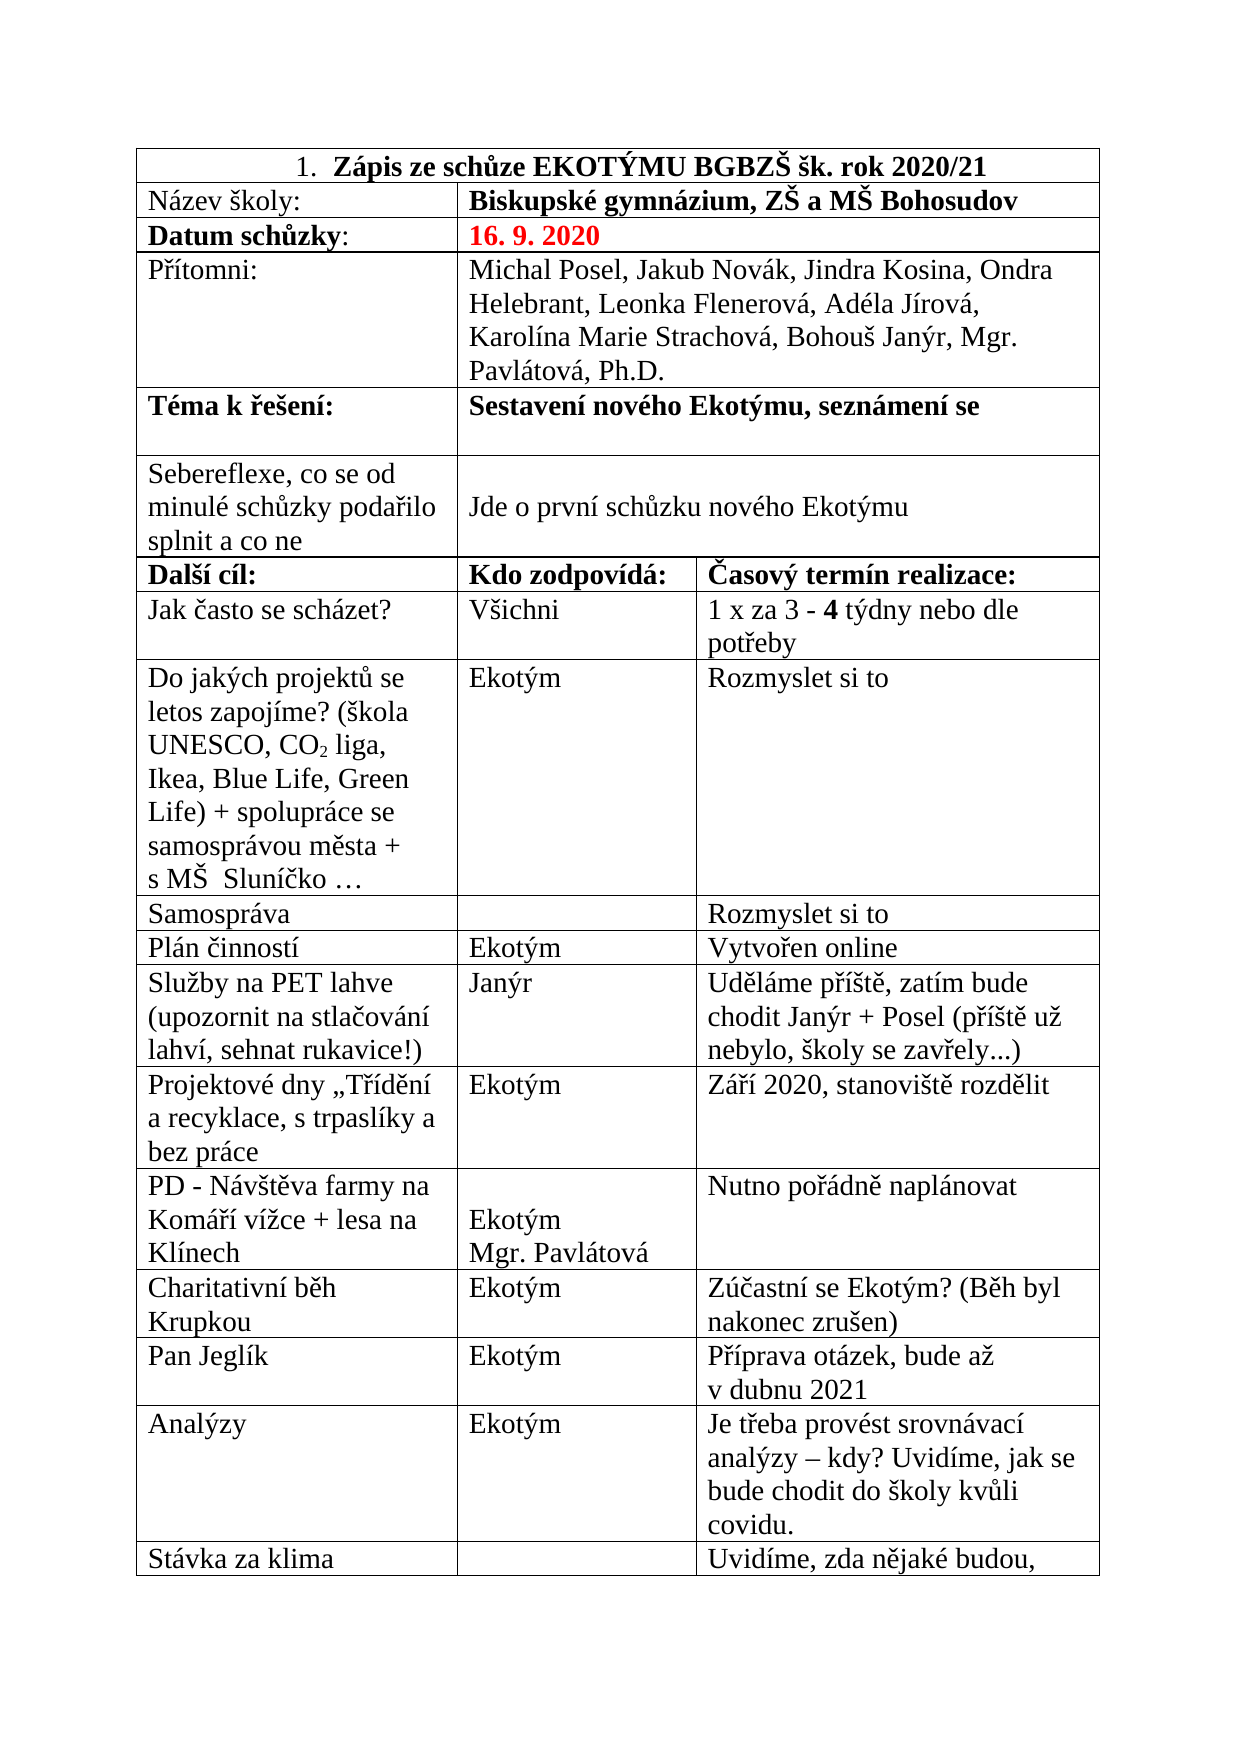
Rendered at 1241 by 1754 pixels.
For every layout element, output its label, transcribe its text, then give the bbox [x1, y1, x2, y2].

table_cell Časový termín realizace: [697, 558, 1099, 591]
table_cell Projektové dny „Třídění a recyklace, s trpaslíky a bez práce [137, 1067, 457, 1167]
table_cell Nutno pořádně naplánovat [697, 1169, 1099, 1269]
table_cell Ekotým Mgr. Pavlátová [458, 1169, 696, 1269]
table_cell PD - Návštěva farmy na Komáří vížce + lesa na Klínech [137, 1169, 457, 1269]
table_cell Charitativní běh Krupkou [137, 1270, 457, 1337]
table_cell Uděláme příště, zatím bude chodit Janýr + Posel (příště už nebylo, školy se zavřely...) [697, 965, 1099, 1066]
table_cell Do jakých projektů se letos zapojíme? (škola UNESCO, CO2 liga, Ikea, Blue Life, Green Life) + spolupráce se samosprávou města + s MŠ Sluníčko … [137, 660, 457, 895]
table_cell Všichni [458, 592, 696, 659]
table_cell Je třeba provést srovnávací analýzy – kdy? Uvidíme, jak se bude chodit do školy kvůli covidu. [697, 1406, 1099, 1541]
table_cell Stávka za klima [137, 1542, 457, 1575]
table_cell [697, 1542, 1099, 1575]
table_cell Pan Jeglík [137, 1338, 457, 1405]
table_cell Ekotým [458, 1270, 696, 1337]
table_cell Téma k řešení: [137, 388, 457, 455]
table_cell [458, 1542, 696, 1575]
table_cell Ekotým [458, 660, 696, 895]
table_cell Rozmyslet si to [697, 660, 1099, 895]
table_header Zápis ze schůze EKOTÝMU BGBZŠ šk. rok 2020/21 [137, 149, 1099, 182]
table_cell Janýr [458, 965, 696, 1066]
table_cell Další cíl: [137, 558, 457, 591]
table_cell Ekotým [458, 1338, 696, 1405]
table_cell Biskupské gymnázium, ZŠ a MŠ Bohosudov [458, 183, 1099, 217]
table_cell 16. 9. 2020 [458, 218, 1099, 251]
table_cell Sebereflexe, co se od minulé schůzky podařilo splnit a co ne [137, 456, 457, 556]
table_cell Příprava otázek, bude až v dubnu 2021 [697, 1338, 1099, 1405]
table_cell Ekotým [458, 1406, 696, 1541]
table_cell Přítomni: [137, 253, 457, 387]
table_cell [458, 896, 696, 929]
table_cell Název školy: [137, 183, 457, 217]
table_cell Kdo zodpovídá: [458, 558, 696, 591]
table_cell Jde o první schůzku nového Ekotýmu [458, 456, 1099, 556]
table_cell Datum schůzky: [137, 218, 457, 251]
table_cell Vytvořen online [697, 931, 1099, 964]
table_cell Michal Posel, Jakub Novák, Jindra Kosina, Ondra Helebrant, Leonka Flenerová, Adéla Jírová, Karolína Marie Strachová, Bohouš Janýr, Mgr. Pavlátová, Ph.D. [458, 253, 1099, 387]
table_cell 1 x za 3 - 4 týdny nebo dle potřeby [697, 592, 1099, 659]
table_cell Září 2020, stanoviště rozdělit [697, 1067, 1099, 1167]
table_cell Rozmyslet si to [697, 896, 1099, 929]
table_cell Zúčastní se Ekotým? (Běh byl nakonec zrušen) [697, 1270, 1099, 1337]
table_cell Jak často se scházet? [137, 592, 457, 659]
table_cell Služby na PET lahve (upozornit na stlačování lahví, sehnat rukavice!) [137, 965, 457, 1066]
table_cell Samospráva [137, 896, 457, 929]
table_cell Plán činností [137, 931, 457, 964]
table_cell Analýzy [137, 1406, 457, 1541]
table_cell Sestavení nového Ekotýmu, seznámení se [458, 388, 1099, 455]
table_cell Ekotým [458, 1067, 696, 1167]
table_cell Ekotým [458, 931, 696, 964]
